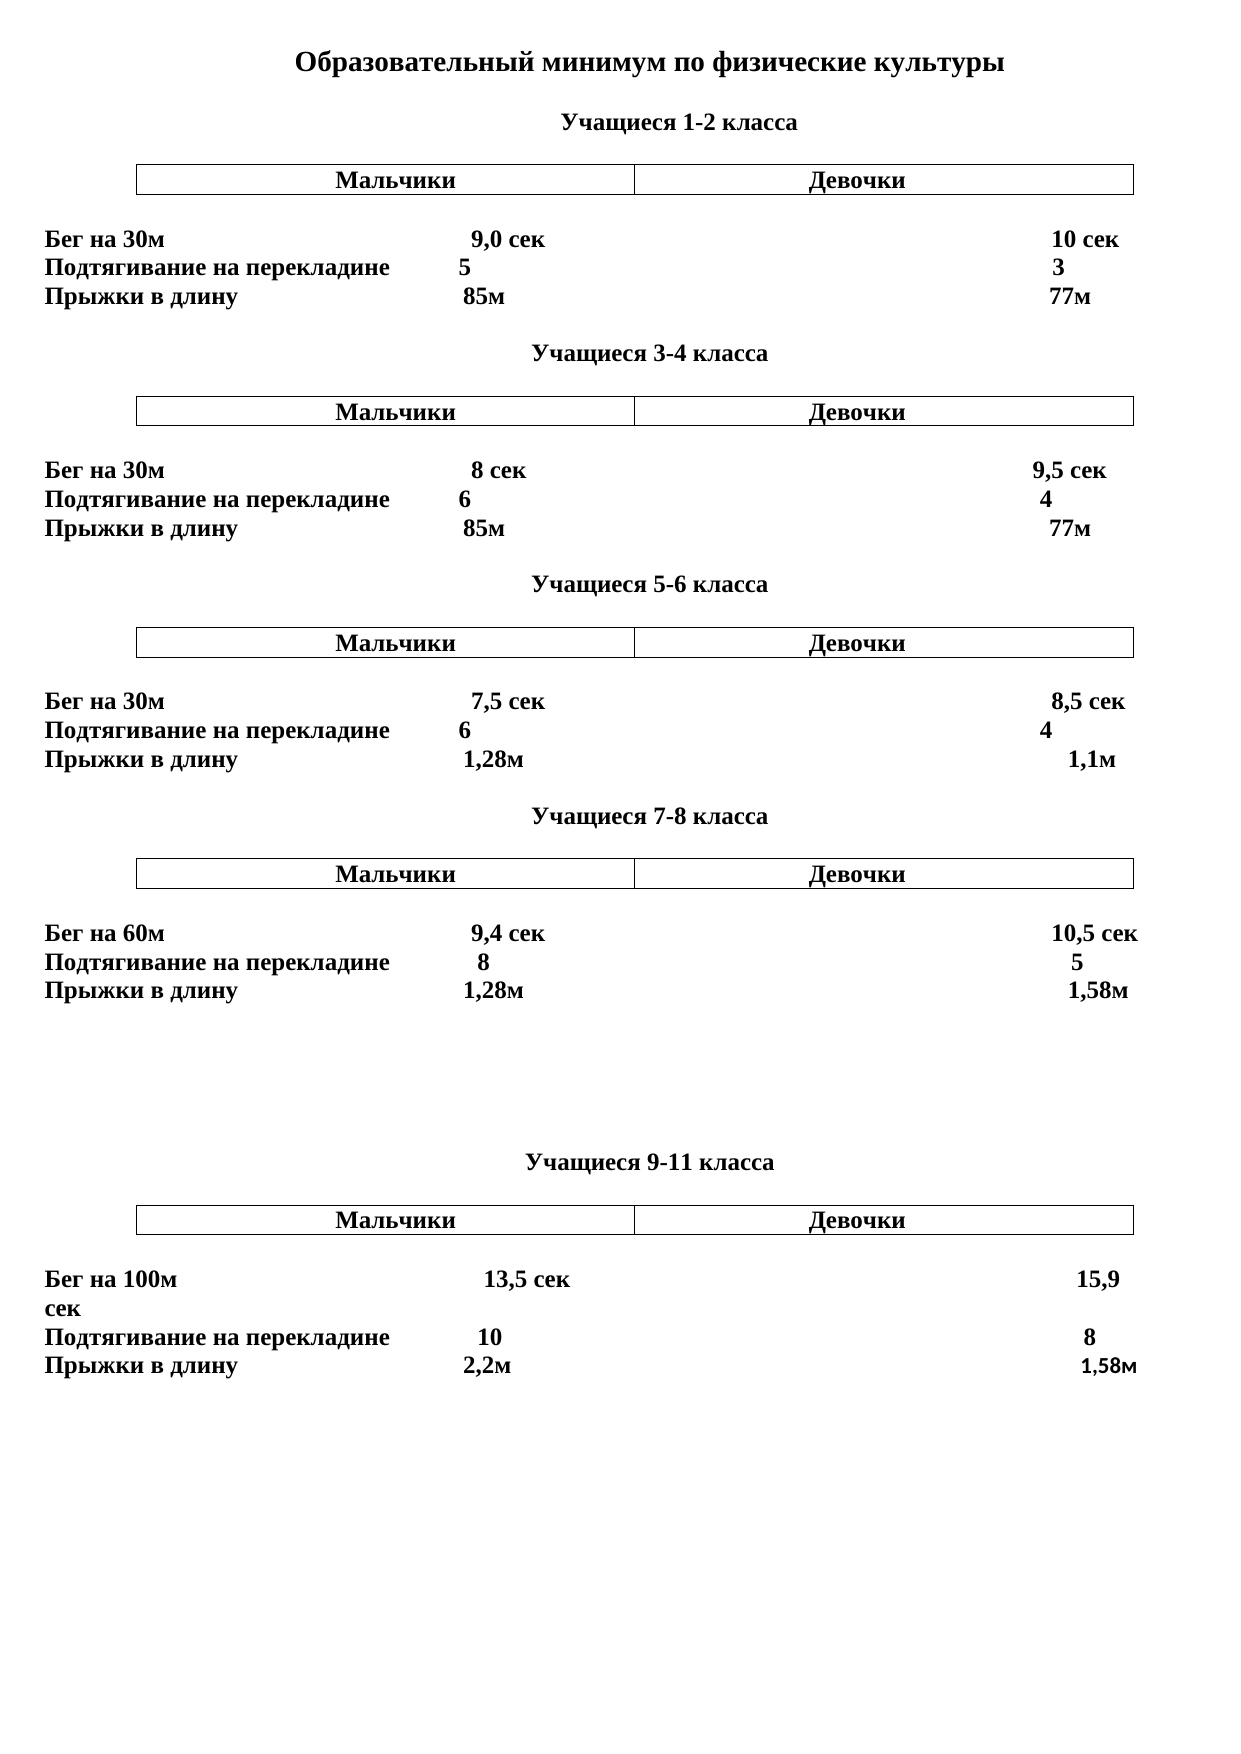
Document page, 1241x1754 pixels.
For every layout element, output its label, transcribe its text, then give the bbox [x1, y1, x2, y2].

text Прыжки в длину 1,28м 1,1м [44, 744, 1152, 773]
text Учащиеся 9-11 класса [148, 1147, 1152, 1176]
text Образовательный минимум по физические культуры [148, 44, 1152, 78]
text Прыжки в длину 85м 77м [44, 513, 1152, 541]
text Подтягивание на перекладине 6 4 [44, 715, 1152, 744]
text Подтягивание на перекладине 8 5 [44, 947, 1152, 975]
text Подтягивание на перекладине 10 8 [44, 1322, 1152, 1350]
text Учащиеся 3-4 класса [148, 338, 1152, 367]
text Бег на 60м 9,4 сек 10,5 сек [44, 918, 1152, 947]
text Подтягивание на перекладине 5 3 [44, 252, 1152, 281]
text Бег на 30м 7,5 сек 8,5 сек [44, 686, 1152, 715]
table_header Девочки [635, 165, 1133, 194]
table_header Девочки [635, 397, 1133, 425]
text Прыжки в длину 2,2м 1,58м [44, 1350, 1152, 1379]
table_header Мальчики [137, 1206, 634, 1234]
table_header Девочки [635, 1206, 1133, 1234]
table_header Девочки [635, 859, 1133, 888]
text Бег на 100м 13,5 сек 15,9 сек [44, 1264, 1152, 1322]
text Бег на 30м 8 сек 9,5 сек [44, 455, 1152, 484]
text Учащиеся 7-8 класса [148, 801, 1152, 829]
text Учащиеся 5-6 класса [148, 569, 1152, 598]
table_header Девочки [635, 628, 1133, 657]
text Прыжки в длину 1,28м 1,58м [44, 975, 1152, 1004]
table_header Мальчики [137, 628, 634, 657]
text Подтягивание на перекладине 6 4 [44, 484, 1152, 513]
text Бег на 30м 9,0 сек 10 сек [44, 224, 1152, 252]
table_header Мальчики [137, 397, 634, 425]
text Прыжки в длину 85м 77м [44, 281, 1152, 310]
text Учащиеся 1-2 класса [148, 107, 1152, 135]
table_header Мальчики [137, 165, 634, 194]
table_header Мальчики [137, 859, 634, 888]
